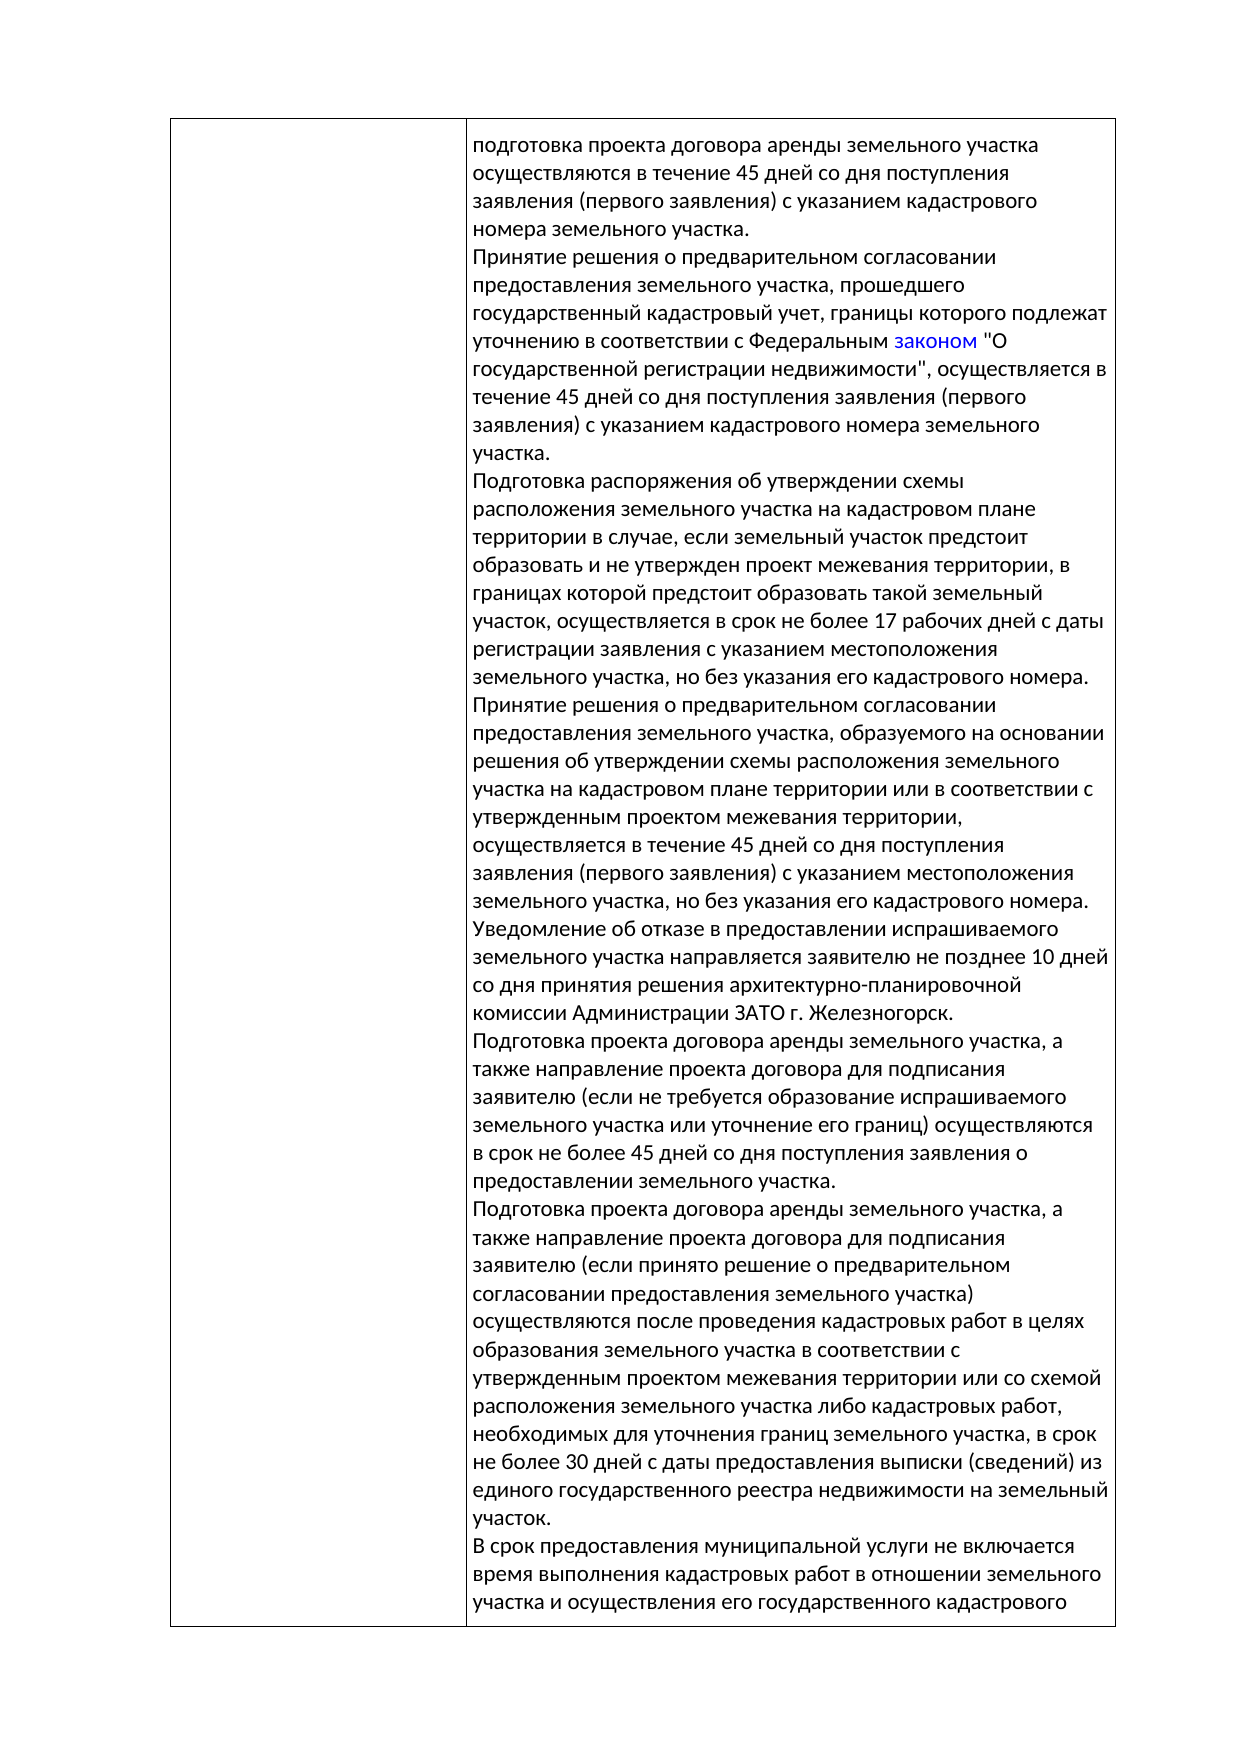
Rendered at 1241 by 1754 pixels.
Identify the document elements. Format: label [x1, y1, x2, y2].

table_cell [171, 119, 466, 1626]
table_cell [467, 119, 1115, 1626]
